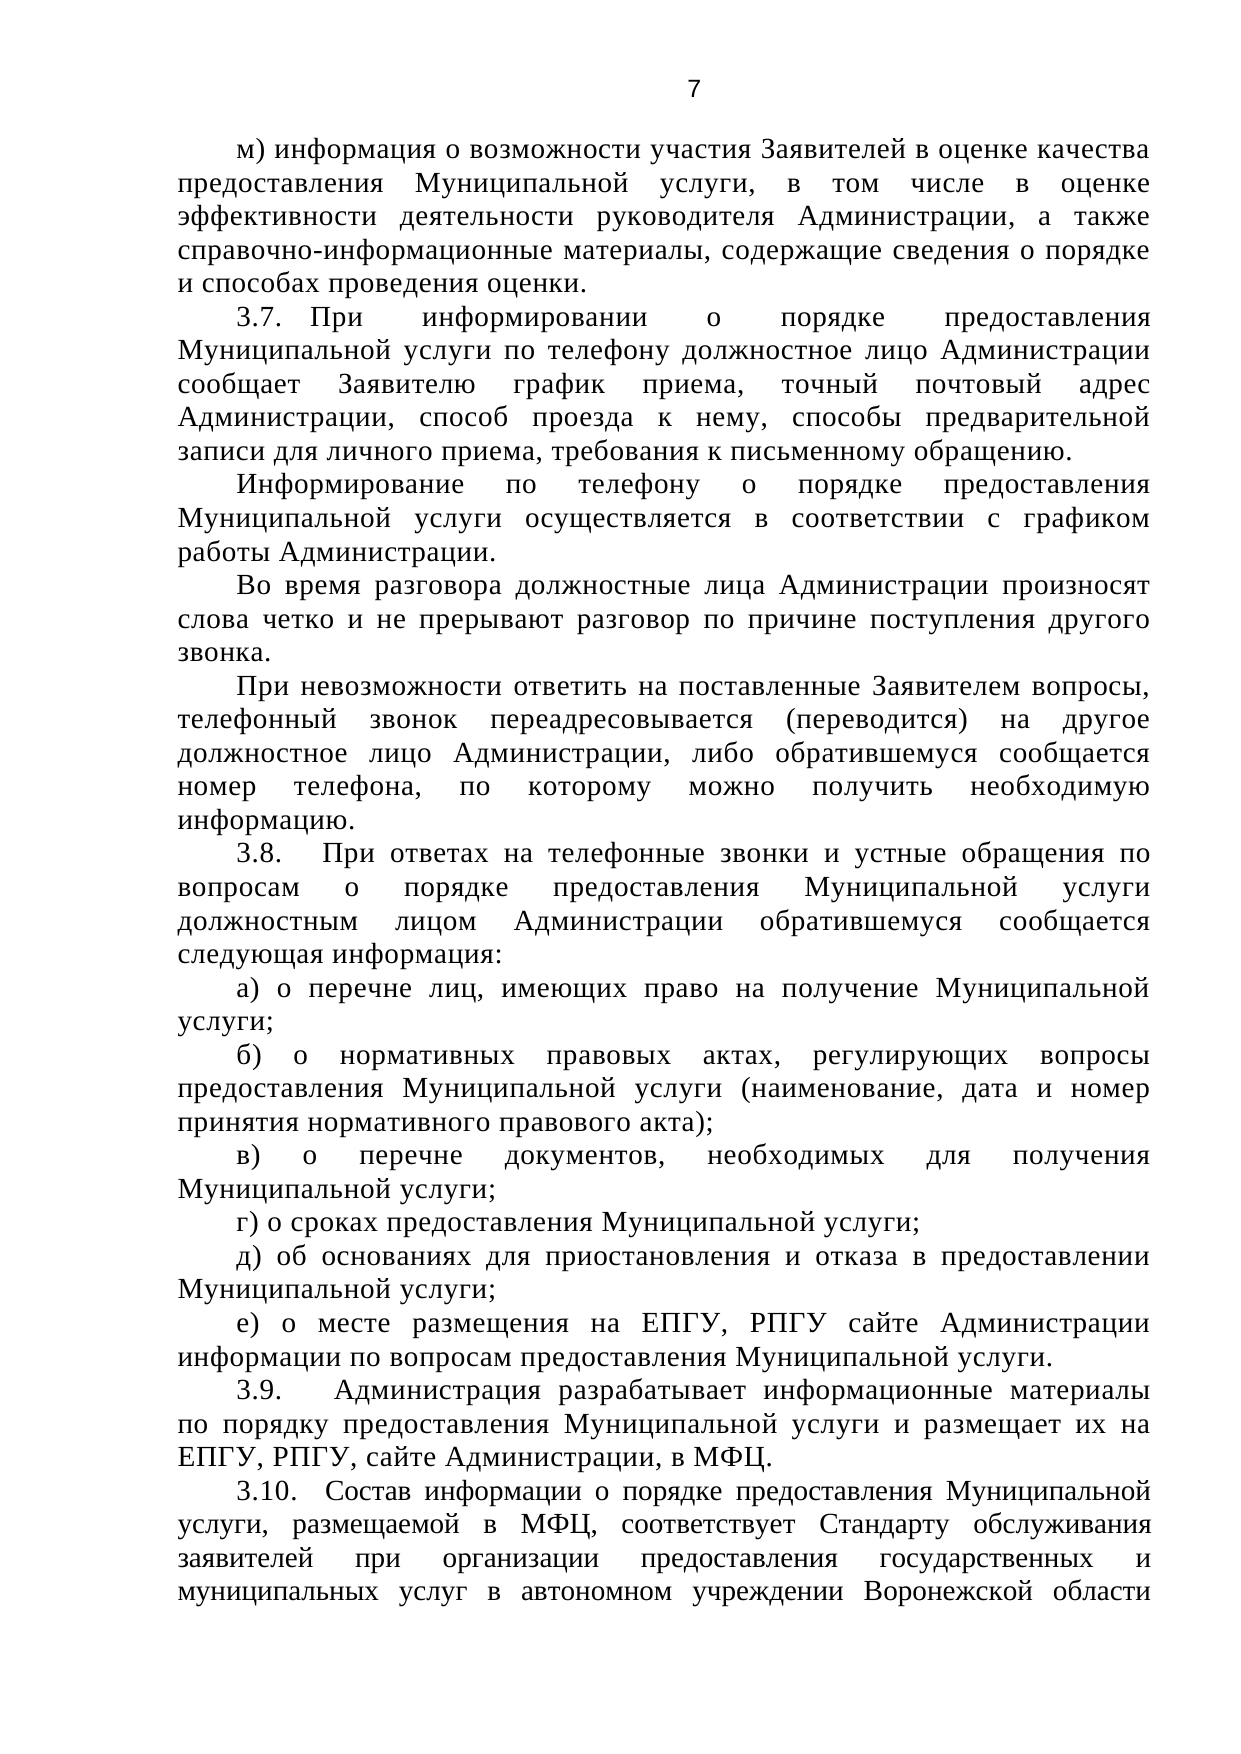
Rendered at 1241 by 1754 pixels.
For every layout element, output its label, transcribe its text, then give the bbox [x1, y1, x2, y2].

list При информировании о порядке предоставления Муниципальной услуги по телефону должностное лицо Администрации сообщает Заявителю график приема, точный почтовый адрес Администрации, способ проезда к нему, способы предварительной записи для личного приема, требования к письменному обращению. [177, 299, 1152, 467]
text Информирование по телефону о порядке предоставления Муниципальной услуги осуществляется в соответствии с графиком работы Администрации. [177, 467, 1152, 567]
text Во время разговора должностные лица Администрации произносят слова четко и не прерывают разговор по причине поступления другого звонка. [177, 567, 1152, 668]
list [177, 1473, 1152, 1607]
text При невозможности ответить на поставленные Заявителем вопросы, телефонный звонок переадресовывается (переводится) на другое должностное лицо Администрации, либо обратившемуся сообщается номер телефона, по которому можно получить необходимую информацию. [177, 668, 1152, 836]
text м) информация о возможности участия Заявителей в оценке качества предоставления Муниципальной услуги, в том числе в оценке эффективности деятельности руководителя Администрации, а также справочно-информационные материалы, содержащие сведения о порядке и способах проведения оценки. [177, 131, 1152, 299]
text д) об основаниях для приостановления и отказа в предоставлении Муниципальной услуги; [177, 1238, 1152, 1305]
list Администрация разрабатывает информационные материалы по порядку предоставления Муниципальной услуги и размещает их на ЕПГУ, РПГУ, сайте Администрации, в МФЦ. [177, 1372, 1152, 1473]
text в) о перечне документов, необходимых для получения Муниципальной услуги; [177, 1137, 1152, 1204]
text а) о перечне лиц, имеющих право на получение Муниципальной услуги; [177, 970, 1152, 1037]
list При ответах на телефонные звонки и устные обращения по вопросам о порядке предоставления Муниципальной услуги должностным лицом Администрации обратившемуся сообщается следующая информация: [177, 836, 1152, 970]
text г) о сроках предоставления Муниципальной услуги; [177, 1204, 1152, 1238]
text е) о месте размещения на ЕПГУ, РПГУ сайте Администрации информации по вопросам предоставления Муниципальной услуги. [177, 1305, 1152, 1372]
text б) о нормативных правовых актах, регулирующих вопросы предоставления Муниципальной услуги (наименование, дата и номер принятия нормативного правового акта); [177, 1037, 1152, 1137]
